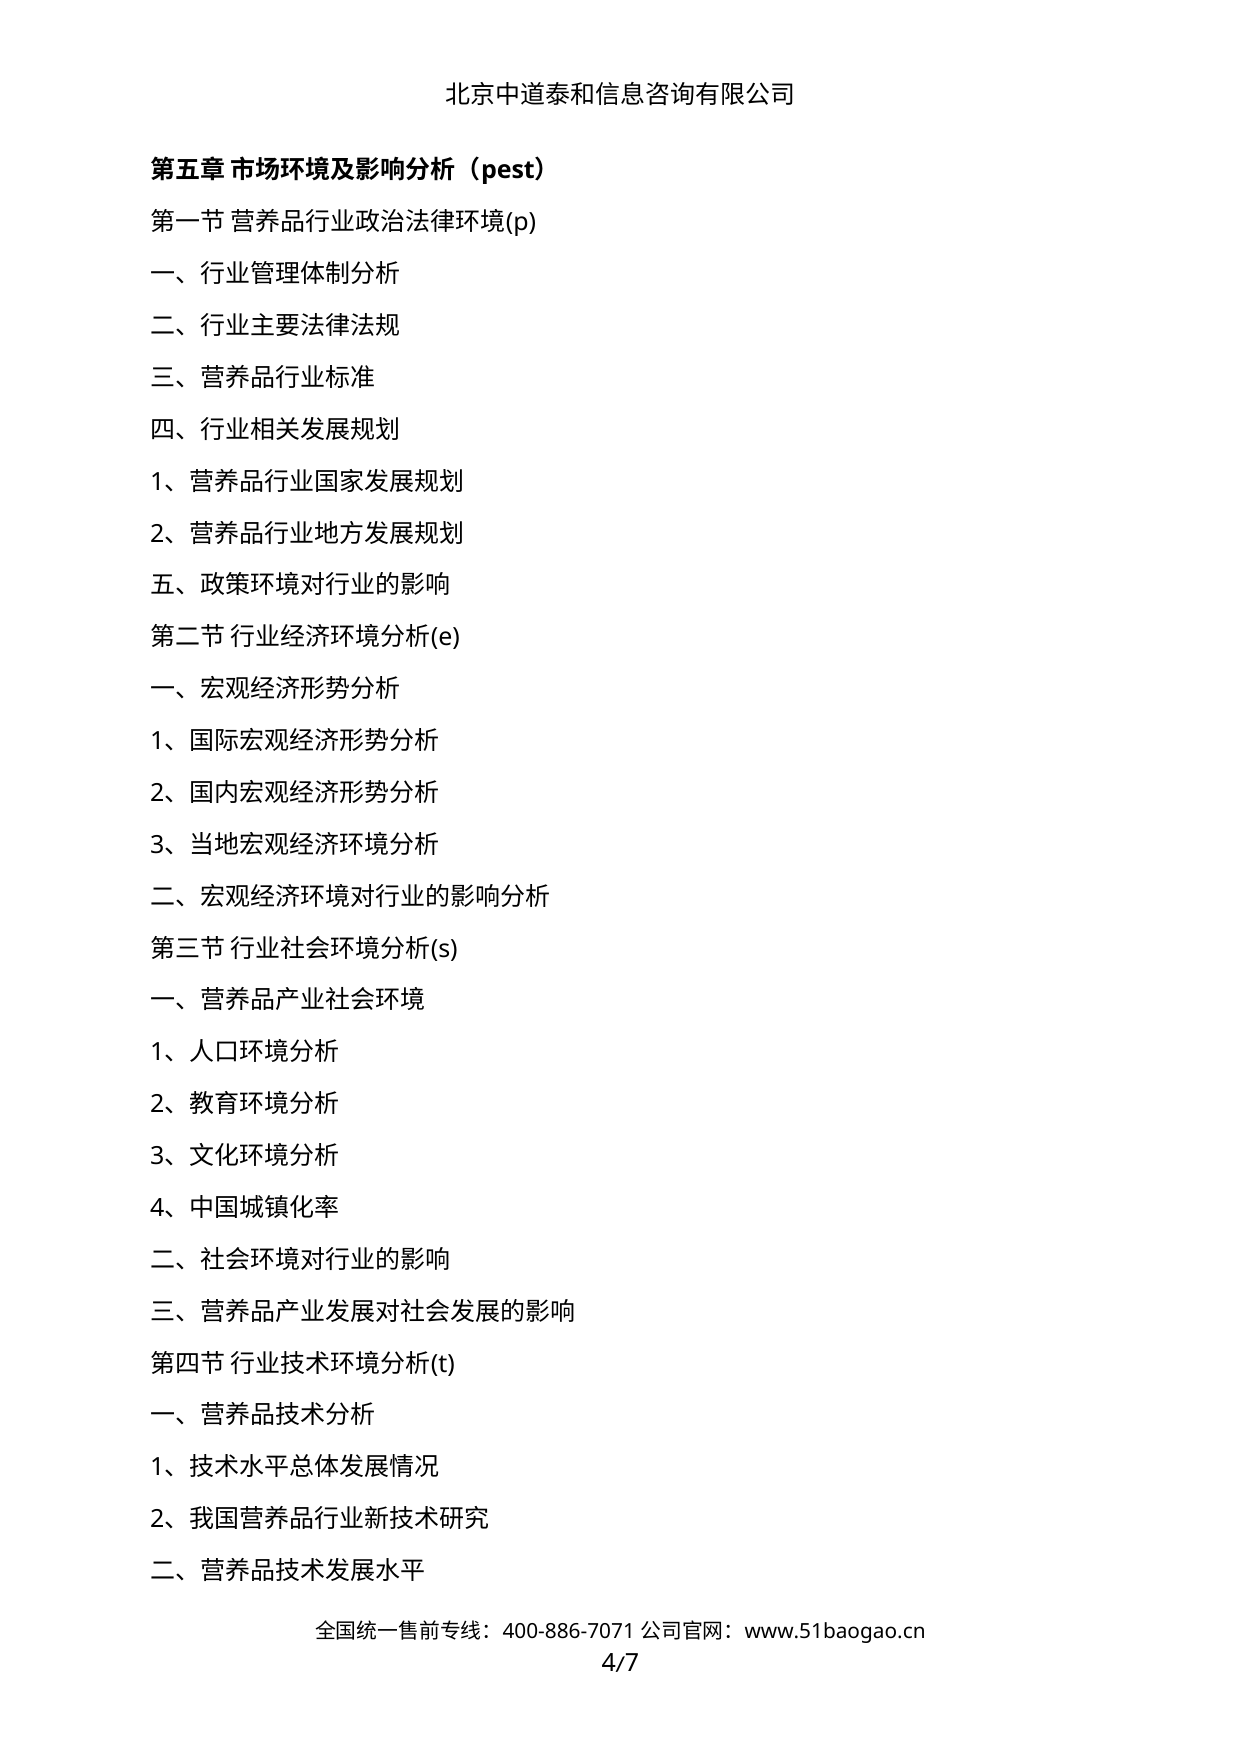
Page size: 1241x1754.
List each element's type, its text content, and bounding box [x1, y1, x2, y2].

text 第一节 营养品行业政治法律环境(p) [150, 202, 1090, 238]
text 二、行业主要法律法规 [150, 306, 1090, 342]
text 一、营养品产业社会环境 [150, 980, 1090, 1016]
text 3、当地宏观经济环境分析 [150, 824, 1090, 861]
text 第二节 行业经济环境分析(e) [150, 617, 1090, 653]
text 一、宏观经济形势分析 [150, 669, 1090, 705]
text 二、宏观经济环境对行业的影响分析 [150, 876, 1090, 912]
text 4、中国城镇化率 [150, 1187, 1090, 1224]
text 2、教育环境分析 [150, 1084, 1090, 1120]
text 第三节 行业社会环境分析(s) [150, 928, 1090, 964]
text 1、技术水平总体发展情况 [150, 1447, 1090, 1483]
text 第五章 市场环境及影响分析（pest） [150, 150, 1090, 186]
text 1、人口环境分析 [150, 1032, 1090, 1068]
text 五、政策环境对行业的影响 [150, 565, 1090, 601]
text 二、营养品技术发展水平 [150, 1551, 1090, 1587]
text 2、国内宏观经济形势分析 [150, 772, 1090, 809]
text 1、营养品行业国家发展规划 [150, 461, 1090, 497]
text 3、文化环境分析 [150, 1136, 1090, 1172]
text 三、营养品产业发展对社会发展的影响 [150, 1291, 1090, 1327]
text 四、行业相关发展规划 [150, 409, 1090, 446]
text 三、营养品行业标准 [150, 357, 1090, 394]
text 1、国际宏观经济形势分析 [150, 721, 1090, 757]
text 2、我国营养品行业新技术研究 [150, 1499, 1090, 1535]
text 第四节 行业技术环境分析(t) [150, 1343, 1090, 1379]
text 二、社会环境对行业的影响 [150, 1239, 1090, 1276]
text 一、营养品技术分析 [150, 1395, 1090, 1431]
text 一、行业管理体制分析 [150, 254, 1090, 290]
text 2、营养品行业地方发展规划 [150, 513, 1090, 549]
